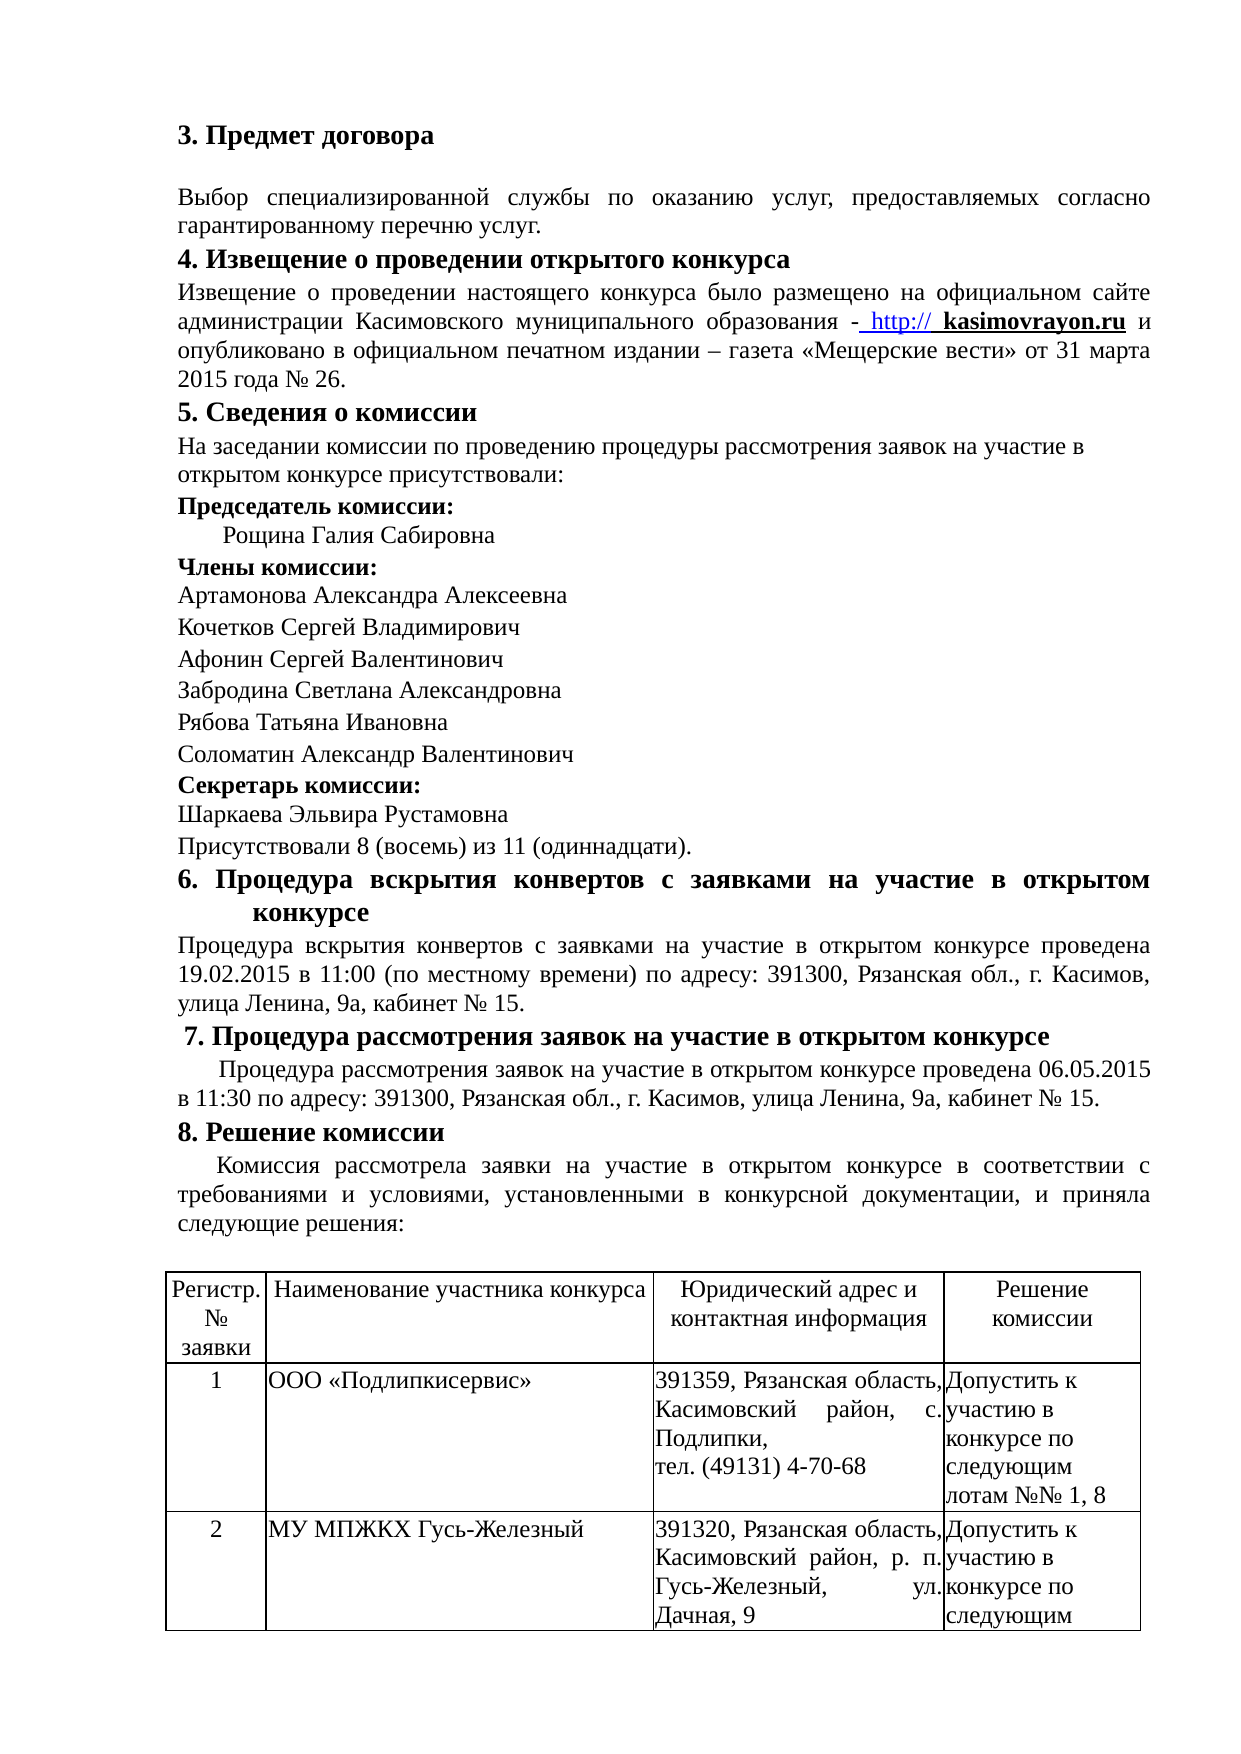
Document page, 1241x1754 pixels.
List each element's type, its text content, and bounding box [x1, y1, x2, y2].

text Процедура вскрытия конвертов с заявками на участие в открытом конкурсе проведена 19.02.2015 в 11:00 (по местному времени) по адресу: 391300, Рязанская обл., г. Касимов, улица Ленина, 9а, кабинет № 15. [177, 930, 1152, 1016]
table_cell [267, 1512, 653, 1630]
table_header Регистр. № заявки [167, 1273, 265, 1362]
list Председатель комиссии: Рощина Галия Сабировна [177, 491, 1152, 549]
text Комиссия рассмотрела заявки на участие в открытом конкурсе в соответствии с требованиями и условиями, установленными в конкурсной документации, и приняла следующие решения: [177, 1150, 1152, 1237]
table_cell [654, 1512, 943, 1630]
table_cell Допустить к участию в конкурсе по следующим лотам №№ 1, 8 [945, 1364, 1140, 1511]
text 8. Решение комиссии [177, 1115, 1152, 1147]
table_header Юридический адрес и контактная информация [654, 1273, 943, 1362]
list Секретарь комиссии: Шаркаева Эльвира Рустамовна [177, 770, 1152, 828]
table_cell 2 [167, 1512, 265, 1630]
table_cell ООО «Подлипкисервис» [267, 1364, 653, 1511]
table_cell 1 [167, 1364, 265, 1511]
list Извещение о проведении настоящего конкурса было размещено на официальном сайте администрации Касимовского муниципального образования - http:// kasimovrayon.ru и опубликовано в официальном печатном издании – газета «Мещерские вести» от 31 марта 2015 года № 26. [177, 277, 1152, 392]
subtitle 4. Извещение о проведении открытого конкурса [177, 242, 1152, 274]
text На заседании комиссии по проведению процедуры рассмотрения заявок на участие в открытом конкурсе присутствовали: [177, 431, 1152, 488]
table_header Наименование участника конкурса [267, 1273, 653, 1362]
text Процедура рассмотрения заявок на участие в открытом конкурсе проведена 06.05.2015 в 11:30 по адресу: 391300, Рязанская обл., г. Касимов, улица Ленина, 9а, кабинет № 15. [177, 1054, 1152, 1112]
list Афонин Сергей Валентинович [177, 644, 1152, 672]
list Присутствовали 8 (восемь) из 11 (одиннадцати). [177, 831, 1152, 859]
list Рябова Татьяна Ивановна [177, 707, 1152, 736]
table_cell 391359, Рязанская область, Касимовский район, с. Подлипки, тел. (49131) 4-70-68 [654, 1364, 943, 1511]
list Члены комиссии: Артамонова Александра Алексеевна [177, 552, 1152, 609]
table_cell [945, 1512, 1140, 1630]
subtitle 5. Сведения о комиссии [177, 395, 1152, 428]
subtitle Выбор специализированной службы по оказанию услуг, предоставляемых согласно гарантированному перечню услуг. [177, 182, 1152, 239]
table_header Решение комиссии [945, 1273, 1140, 1362]
list Кочетков Сергей Владимирович [177, 612, 1152, 641]
subtitle 3. Предмет договора [177, 118, 1152, 151]
list Забродина Светлана Александровна [177, 675, 1152, 704]
subtitle 6. Процедура вскрытия конвертов с заявками на участие в открытом конкурсе [177, 862, 1152, 927]
list Соломатин Александр Валентинович [177, 739, 1152, 767]
text 7. Процедура рассмотрения заявок на участие в открытом конкурсе [177, 1019, 1152, 1052]
